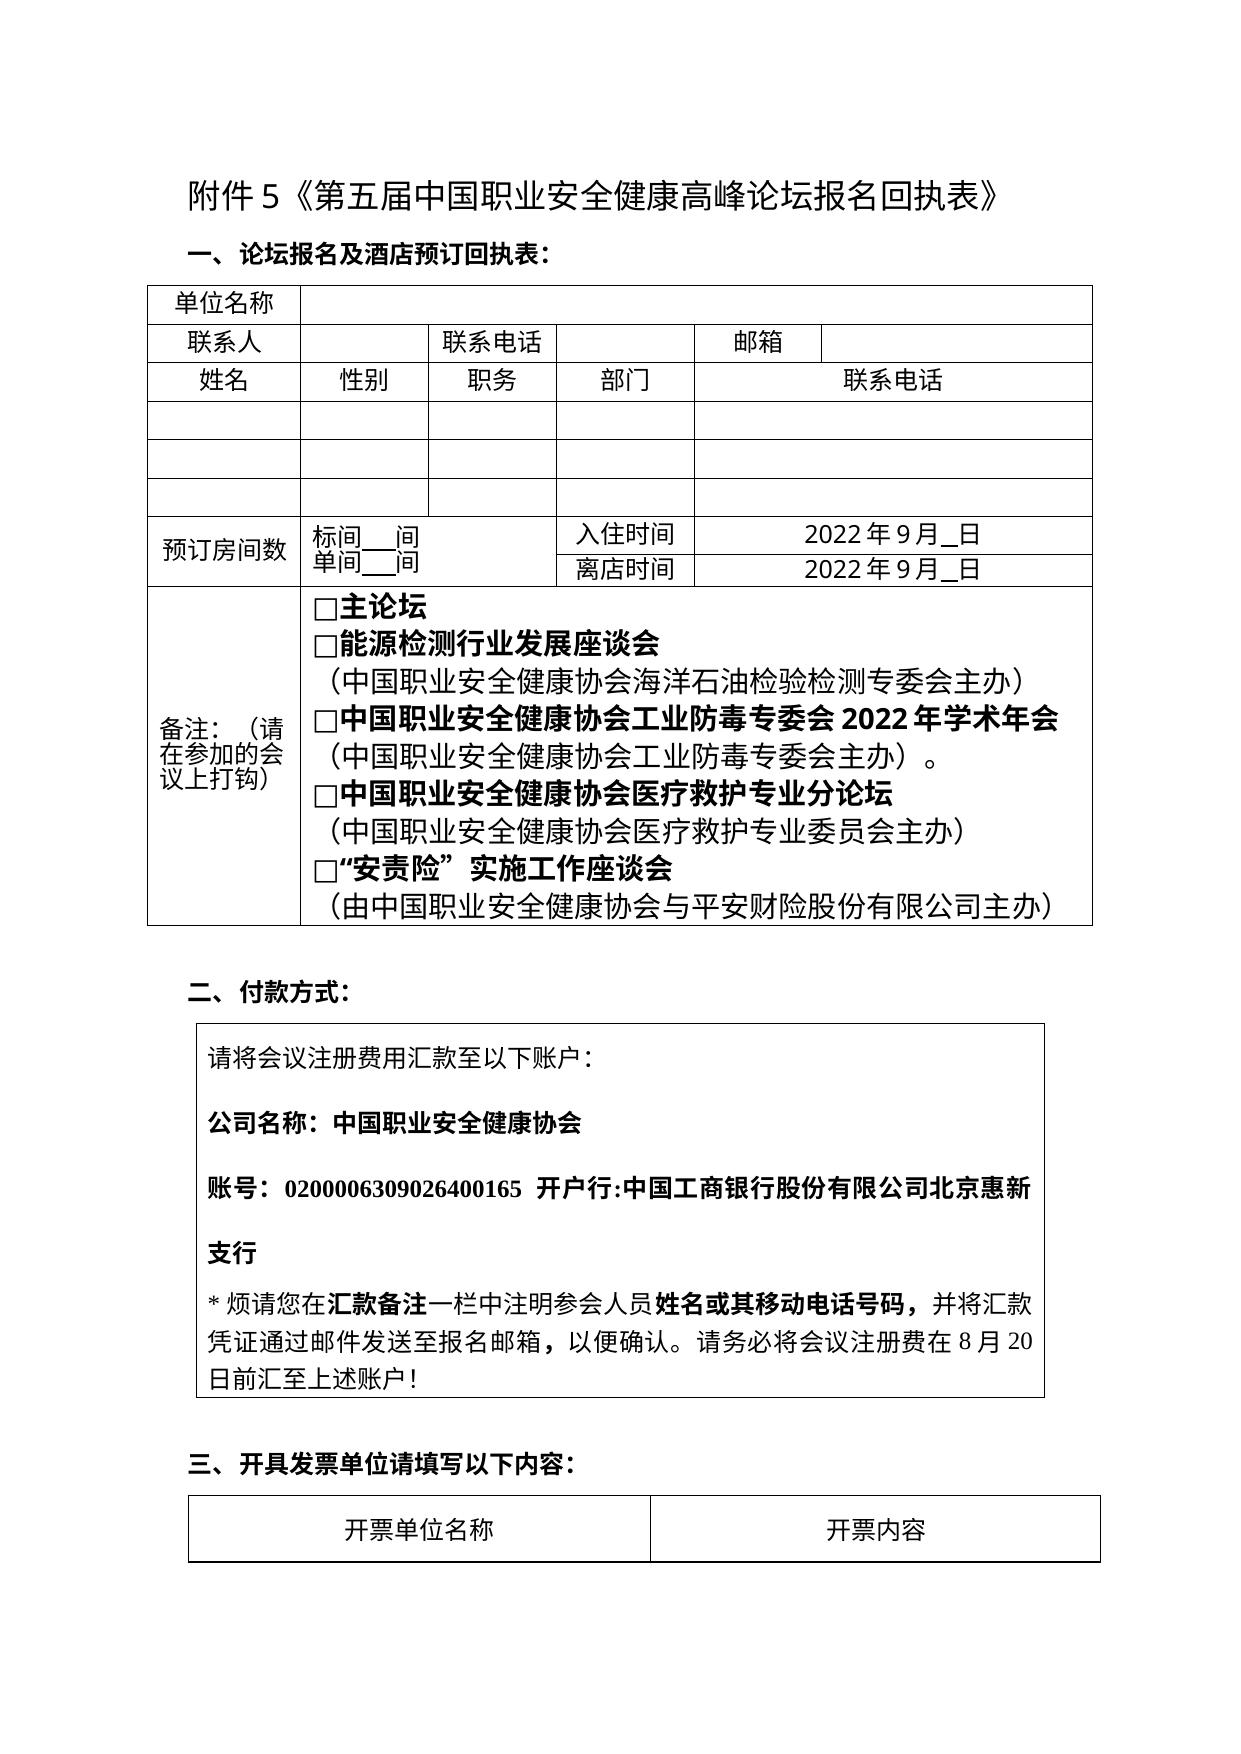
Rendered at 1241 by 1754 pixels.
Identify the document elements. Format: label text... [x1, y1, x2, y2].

text 附件5《第五届中国职业安全健康高峰论坛报名回执表》 [187, 162, 1053, 220]
table_cell [148, 479, 300, 516]
table_cell [557, 325, 694, 362]
table_cell [695, 440, 1092, 477]
table_cell 入住时间 [557, 517, 694, 554]
table_cell [695, 402, 1092, 439]
list 论坛报名及酒店预订回执表： [187, 220, 1053, 285]
table_cell [695, 479, 1092, 516]
table_cell 2022年9月 日 [695, 517, 1092, 554]
table_cell 离店时间 [557, 555, 694, 586]
table_cell [557, 402, 694, 439]
table_cell 职务 [429, 363, 556, 401]
table_cell [822, 325, 1092, 362]
table_cell 性别 [301, 363, 428, 401]
table_cell [557, 479, 694, 516]
table_cell [557, 440, 694, 477]
table_header 开票内容 [651, 1496, 1100, 1561]
table_cell 部门 [557, 363, 694, 401]
table_cell [148, 440, 300, 477]
list 开具发票单位请填写以下内容： [187, 1430, 1053, 1495]
table_cell 标间 间 单间 间 [301, 517, 556, 586]
table_cell [429, 402, 556, 439]
table_cell [301, 402, 428, 439]
table_cell [301, 325, 428, 362]
table_cell [148, 402, 300, 439]
table_cell [301, 440, 428, 477]
table_cell [429, 440, 556, 477]
table_header 请将会议注册费用汇款至以下账户： 公司名称：中国职业安全健康协会 账号：0200006309026400165 开户行:中国工商银行股份有限公司北京惠新支行 * 烦请您在汇款备注一栏中注明参会人员姓名或其移动电话号码，并将汇款凭证通过邮件发送至报名邮箱，以便确认。请务必将会议注册费在8月20日前汇至上述账户！ [197, 1024, 1044, 1397]
table_header 单位名称 [148, 286, 300, 324]
table_cell 预订房间数 [148, 517, 300, 586]
table_header 开票单位名称 [189, 1496, 650, 1561]
table_cell 2022年9月 日 [695, 555, 1092, 586]
table_cell 联系人 [148, 325, 300, 362]
list 付款方式： [187, 958, 1053, 1023]
table_cell 联系电话 [695, 363, 1092, 401]
table_cell 姓名 [148, 363, 300, 401]
table_cell □主论坛 □能源检测行业发展座谈会 （中国职业安全健康协会海洋石油检验检测专委会主办） □中国职业安全健康协会工业防毒专委会2022年学术年会（中国职业安全健康协会工业防毒专委会主办）。 □中国职业安全健康协会医疗救护专业分论坛 （中国职业安全健康协会医疗救护专业委员会主办） □“安责险”实施工作座谈会 （由中国职业安全健康协会与平安财险股份有限公司主办） [301, 587, 1092, 925]
table_cell 联系电话 [429, 325, 556, 362]
table_cell [429, 479, 556, 516]
table_cell 备注：（请在参加的会议上打钩） [148, 587, 300, 925]
table_cell [301, 479, 428, 516]
table_header [301, 286, 1092, 324]
table_cell 邮箱 [695, 325, 821, 362]
